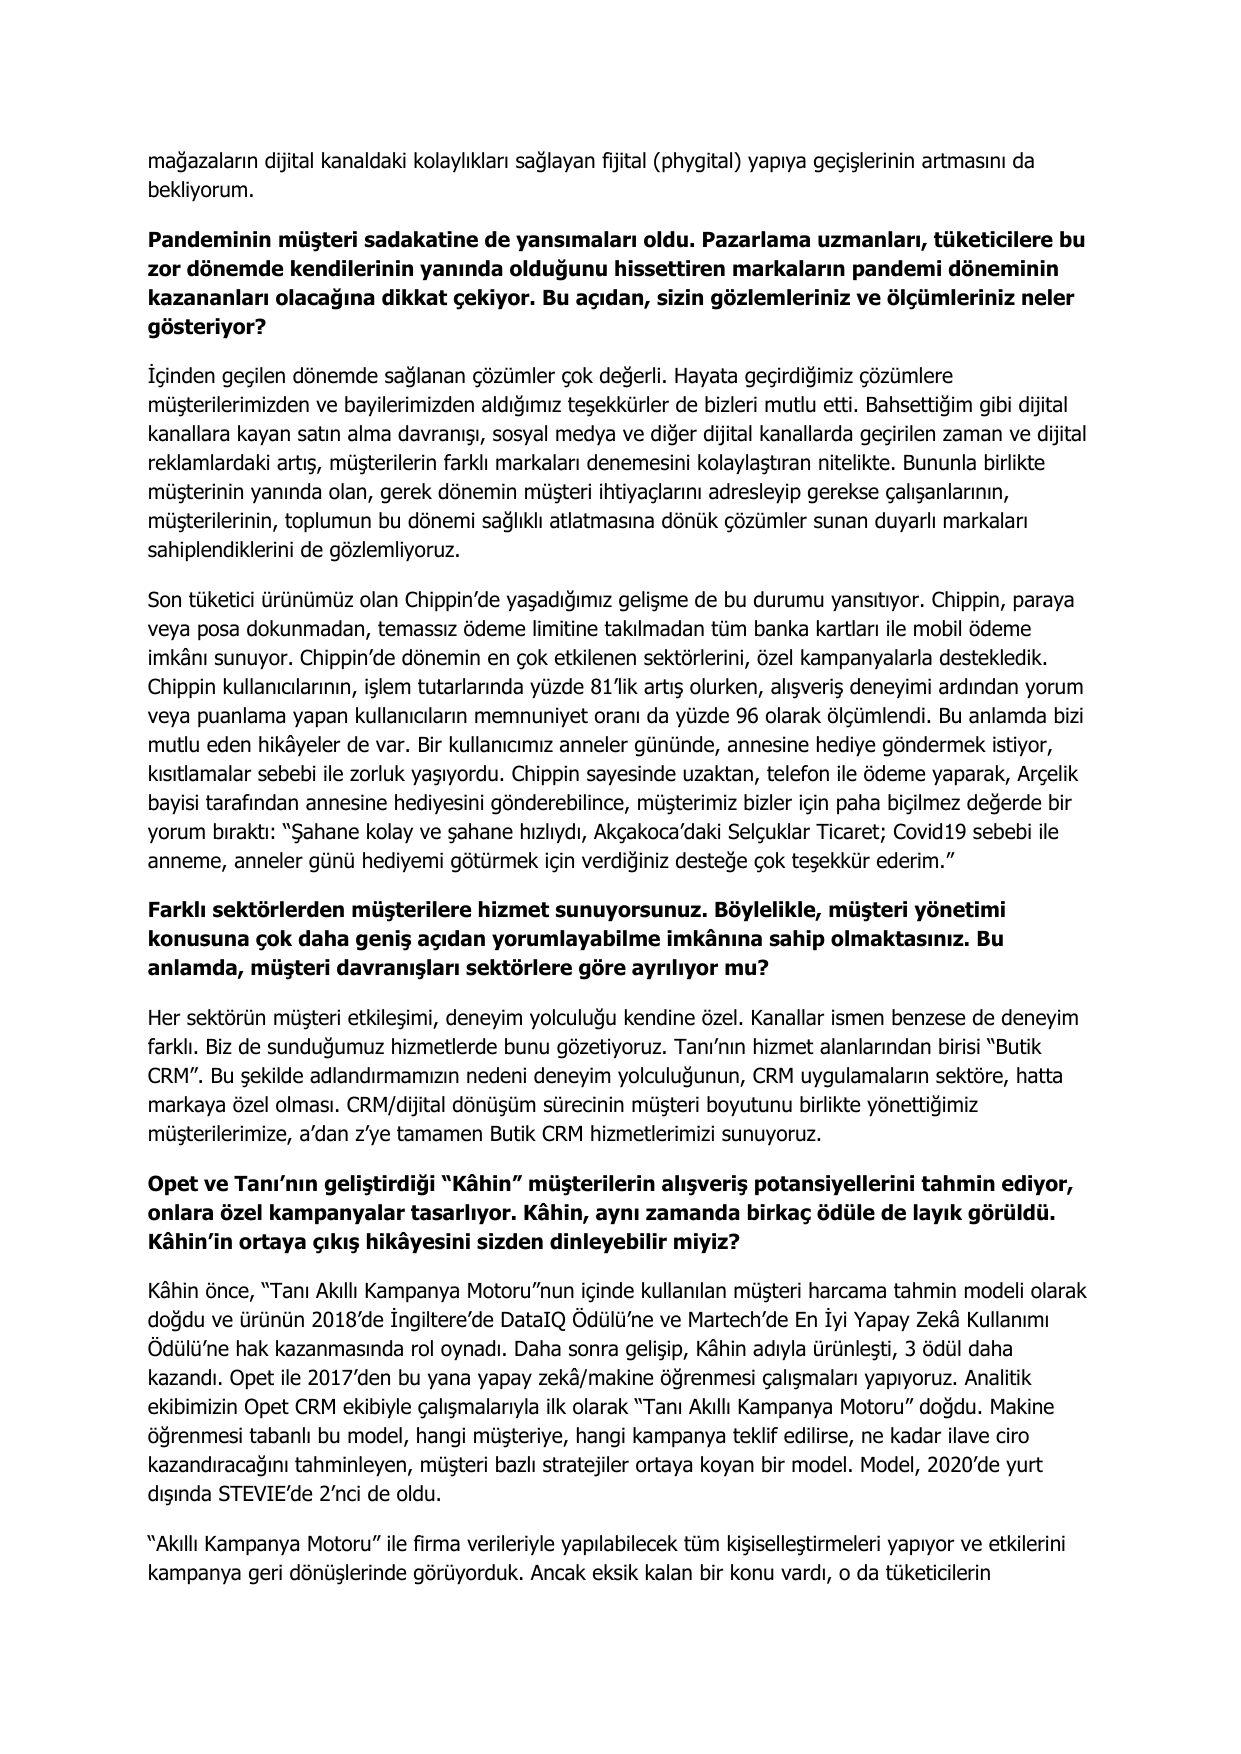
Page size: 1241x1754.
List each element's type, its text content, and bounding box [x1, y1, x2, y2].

text Son tüketici ürünümüz olan Chippin’de yaşadığımız gelişme de bu durumu yansıtıyor. Chippin, paraya veya posa dokunmadan, temassız ödeme limitine takılmadan tüm banka kartları ile mobil ödeme imkânı sunuyor. Chippin’de dönemin en çok etkilenen sektörlerini, özel kampanyalarla destekledik. Chippin kullanıcılarının, işlem tutarlarında yüzde 81’lik artış olurken, alışveriş deneyimi ardından yorum veya puanlama yapan kullanıcıların memnuniyet oranı da yüzde 96 olarak ölçümlendi. Bu anlamda bizi mutlu eden hikâyeler de var. Bir kullanıcımız anneler gününde, annesine hediye göndermek istiyor, kısıtlamalar sebebi ile zorluk yaşıyordu. Chippin sayesinde uzaktan, telefon ile ödeme yaparak, Arçelik bayisi tarafından annesine hediyesini gönderebilince, müşterimiz bizler için paha biçilmez değerde bir yorum bıraktı: “Şahane kolay ve şahane hızlıydı, Akçakoca’daki Selçuklar Ticaret; Covid19 sebebi ile anneme, anneler günü hediyemi götürmek için verdiğiniz desteğe çok teşekkür ederim.” [148, 587, 1092, 872]
text İçinden geçilen dönemde sağlanan çözümler çok değerli. Hayata geçirdiğimiz çözümlere müşterilerimizden ve bayilerimizden aldığımız teşekkürler de bizleri mutlu etti. Bahsettiğim gibi dijital kanallara kayan satın alma davranışı, sosyal medya ve diğer dijital kanallarda geçirilen zaman ve dijital reklamlardaki artış, müşterilerin farklı markaları denemesini kolaylaştıran nitelikte. Bununla birlikte müşterinin yanında olan, gerek dönemin müşteri ihtiyaçlarını adresleyip gerekse çalışanlarının, müşterilerinin, toplumun bu dönemi sağlıklı atlatmasına dönük çözümler sunan duyarlı markaları sahiplendiklerini de gözlemliyoruz. [148, 363, 1092, 562]
text Pandeminin müşteri sadakatine de yansımaları oldu. Pazarlama uzmanları, tüketicilere bu zor dönemde kendilerinin yanında olduğunu hissettiren markaların pandemi döneminin kazananları olacağına dikkat çekiyor. Bu açıdan, sizin gözlemleriniz ve ölçümleriniz neler gösteriyor? [148, 226, 1092, 338]
text Kâhin önce, “Tanı Akıllı Kampanya Motoru”nun içinde kullanılan müşteri harcama tahmin modeli olarak doğdu ve ürünün 2018’de İngiltere’de DataIQ Ödülü’ne ve Martech’de En İyi Yapay Zekâ Kullanımı Ödülü’ne hak kazanmasında rol oynadı. Daha sonra gelişip, Kâhin adıyla ürünleşti, 3 ödül daha kazandı. Opet ile 2017’den bu yana yapay zekâ/makine öğrenmesi çalışmaları yapıyoruz. Analitik ekibimizin Opet CRM ekibiyle çalışmalarıyla ilk olarak “Tanı Akıllı Kampanya Motoru” doğdu. Makine öğrenmesi tabanlı bu model, hangi müşteriye, hangi kampanya teklif edilirse, ne kadar ilave ciro kazandıracağını tahminleyen, müşteri bazlı stratejiler ortaya koyan bir model. Model, 2020’de yurt dışında STEVIE’de 2’nci de oldu. [148, 1278, 1092, 1506]
text Her sektörün müşteri etkileşimi, deneyim yolculuğu kendine özel. Kanallar ismen benzese de deneyim farklı. Biz de sunduğumuz hizmetlerde bunu gözetiyoruz. Tanı’nın hizmet alanlarından birisi “Butik CRM”. Bu şekilde adlandırmamızın nedeni deneyim yolculuğunun, CRM uygulamaların sektöre, hatta markaya özel olması. CRM/dijital dönüşüm sürecinin müşteri boyutunu birlikte yönettiğimiz müşterilerimize, a’dan z’ye tamamen Butik CRM hizmetlerimizi sunuyoruz. [148, 1005, 1092, 1146]
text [148, 148, 1092, 202]
text Farklı sektörlerden müşterilere hizmet sunuyorsunuz. Böylelikle, müşteri yönetimi konusuna çok daha geniş açıdan yorumlayabilme imkânına sahip olmaktasınız. Bu anlamda, müşteri davranışları sektörlere göre ayrılıyor mu? [148, 897, 1092, 980]
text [148, 1531, 1092, 1585]
text Opet ve Tanı’nın geliştirdiği “Kâhin” müşterilerin alışveriş potansiyellerini tahmin ediyor, onlara özel kampanyalar tasarlıyor. Kâhin, aynı zamanda birkaç ödüle de layık görüldü. Kâhin’in ortaya çıkış hikâyesini sizden dinleyebilir miyiz? [148, 1170, 1092, 1253]
